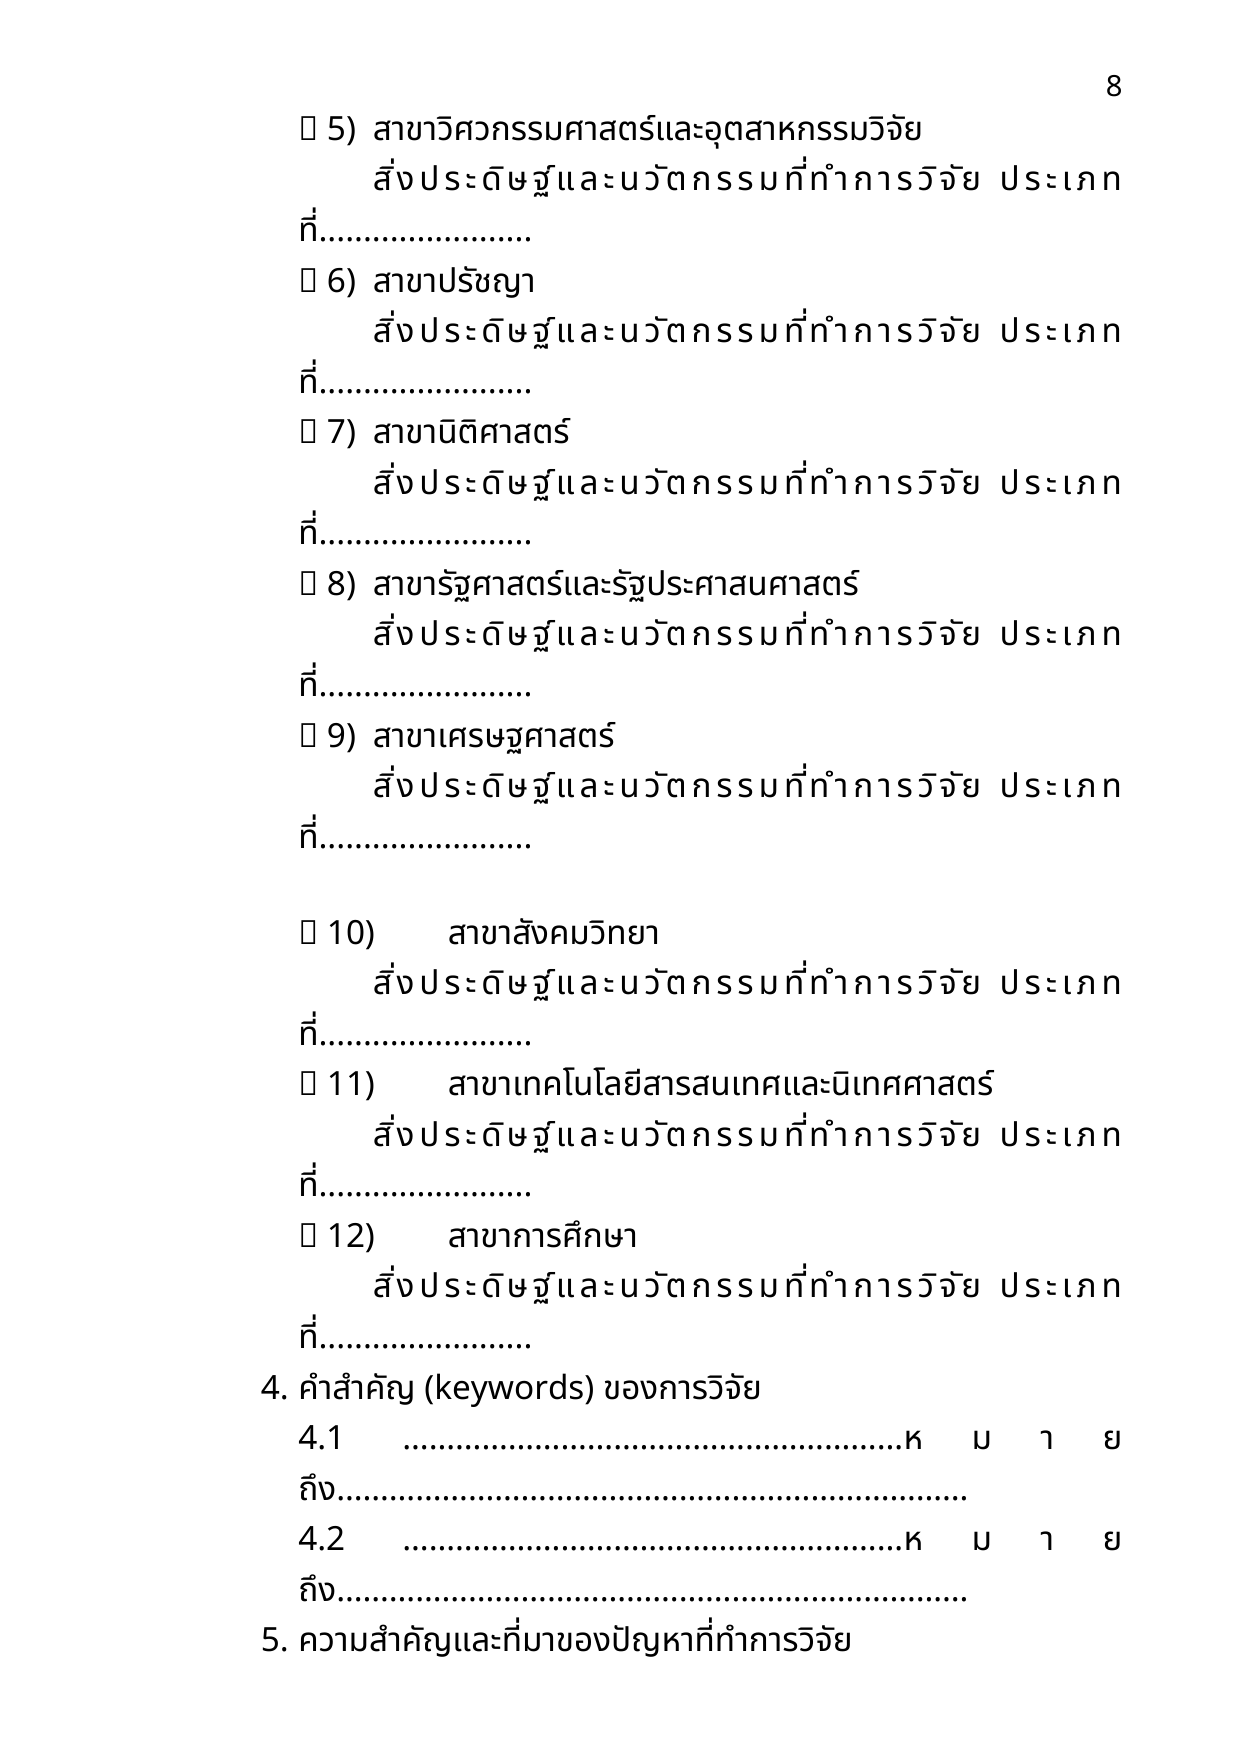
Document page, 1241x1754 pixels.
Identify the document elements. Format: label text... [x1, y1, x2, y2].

text สิ่งประดิษฐ์และนวัตกรรมที่ทำการวิจัย ประเภทที่........................ [298, 1111, 1122, 1212]
text 4.1 …………………………………………………หมายถึง……………………………………………………………… [298, 1414, 1122, 1515]
text สิ่งประดิษฐ์และนวัตกรรมที่ทำการวิจัย ประเภทที่........................ [298, 762, 1122, 863]
text  5) สาขาวิศวกรรมศาสตร์และอุตสาหกรรมวิจัย [298, 105, 1122, 155]
list ความสำคัญและที่มาของปัญหาที่ทำการวิจัย [261, 1616, 1122, 1667]
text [298, 155, 1122, 256]
text  6) สาขาปรัชญา [298, 256, 1122, 307]
text  12) สาขาการศึกษา [298, 1212, 1122, 1262]
text  11) สาขาเทคโนโลยีสารสนเทศและนิเทศศาสตร์ [298, 1060, 1122, 1111]
text  9) สาขาเศรษฐศาสตร์ [298, 711, 1122, 762]
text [298, 307, 1122, 408]
text  7) สาขานิติศาสตร์ [298, 408, 1122, 459]
text  8) สาขารัฐศาสตร์และรัฐประศาสนศาสตร์ [298, 560, 1122, 610]
text  10) สาขาสังคมวิทยา [298, 908, 1122, 959]
text สิ่งประดิษฐ์และนวัตกรรมที่ทำการวิจัย ประเภทที่........................ [298, 959, 1122, 1060]
list คำสำคัญ (keywords) ของการวิจัย [261, 1363, 1122, 1414]
text สิ่งประดิษฐ์และนวัตกรรมที่ทำการวิจัย ประเภทที่........................ [298, 610, 1122, 711]
text สิ่งประดิษฐ์และนวัตกรรมที่ทำการวิจัย ประเภทที่........................ [298, 459, 1122, 560]
text 4.2 …………………………………………………หมายถึง……………………………………………………………… [298, 1515, 1122, 1616]
text สิ่งประดิษฐ์และนวัตกรรมที่ทำการวิจัย ประเภทที่........................ [298, 1262, 1122, 1363]
